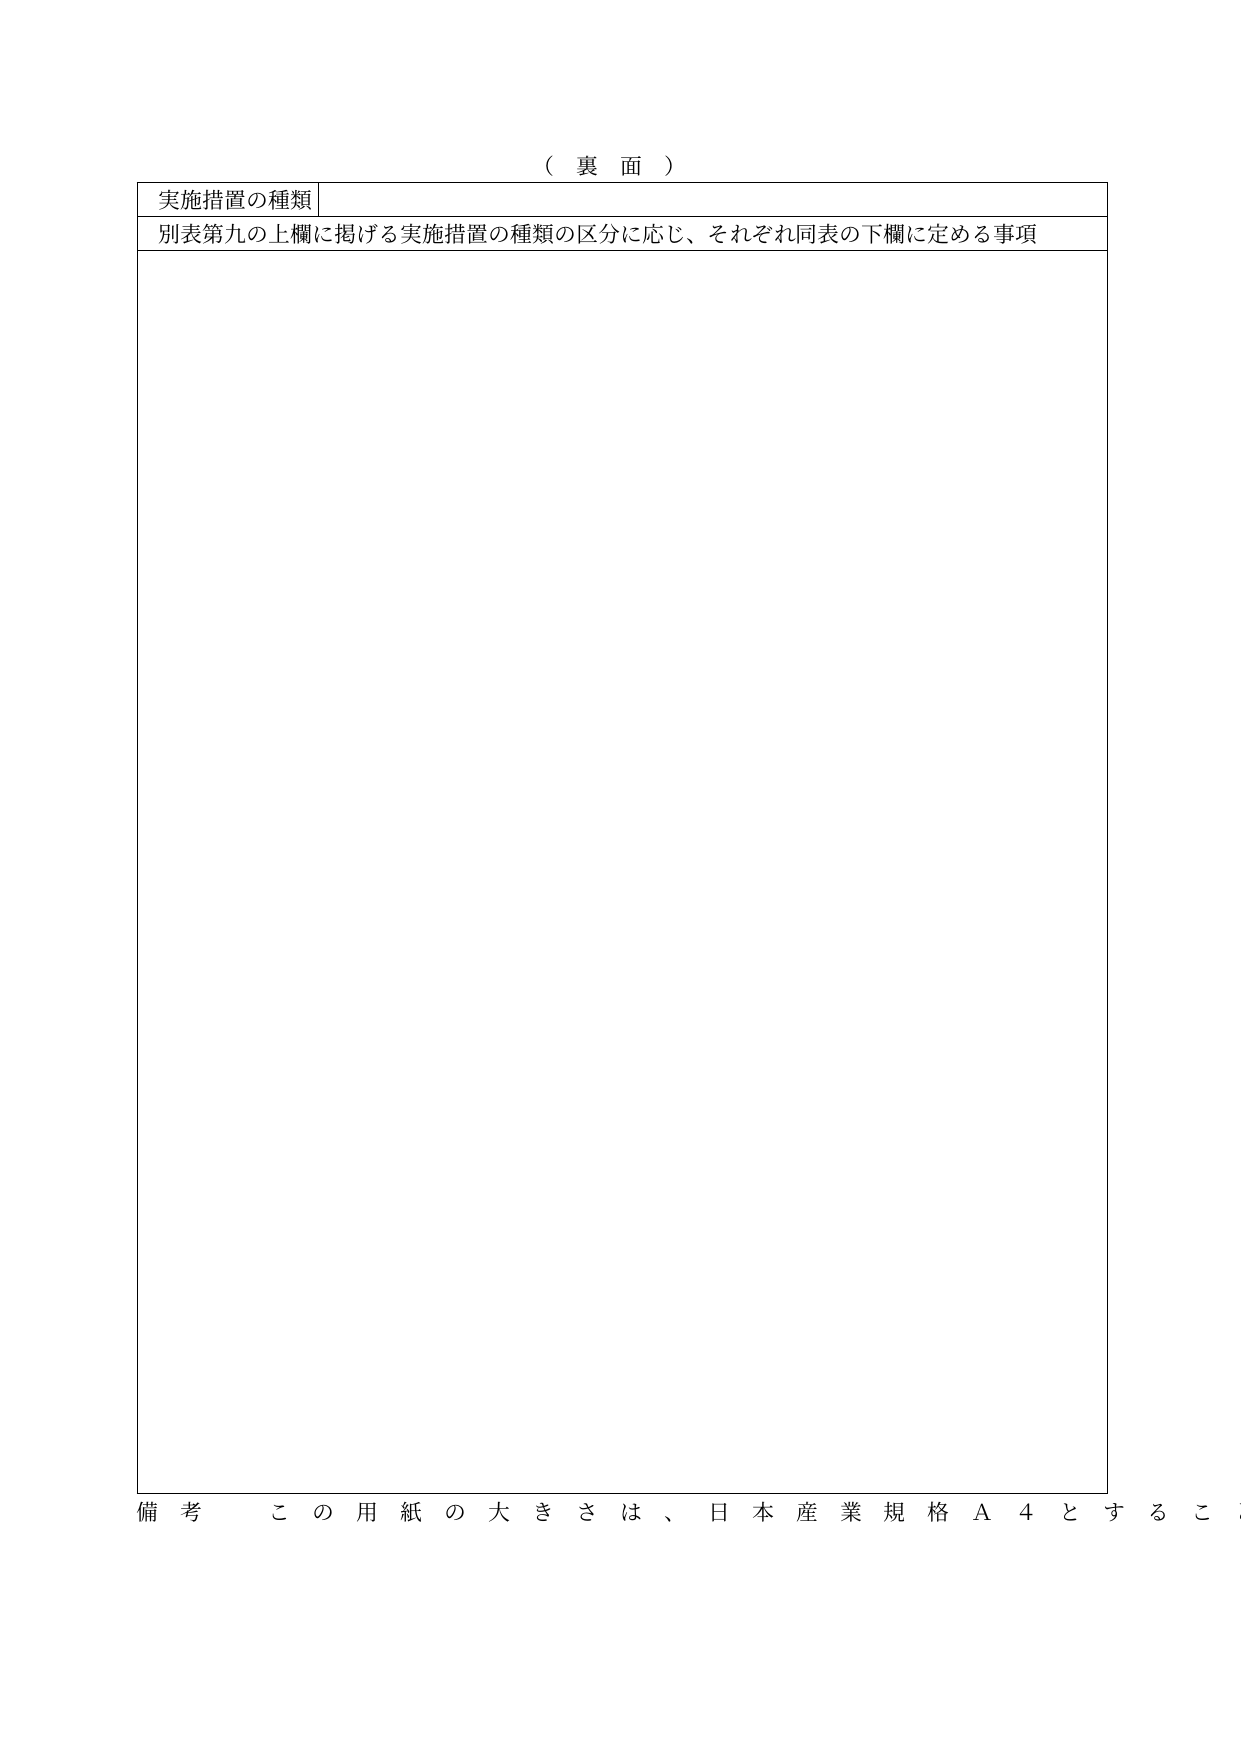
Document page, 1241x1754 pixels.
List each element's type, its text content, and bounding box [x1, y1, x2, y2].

text （裏面） [137, 149, 1104, 182]
table_header [319, 183, 1107, 216]
table_cell [138, 251, 1107, 1493]
table_header 実施措置の種類 [138, 183, 318, 216]
table_cell 別表第九の上欄に掲げる実施措置の種類の区分に応じ、それぞれ同表の下欄に定める事項 [138, 217, 1107, 250]
text 備考 この用紙の大きさは、日本産業規格Ａ４とすること。 [137, 1494, 1104, 1560]
